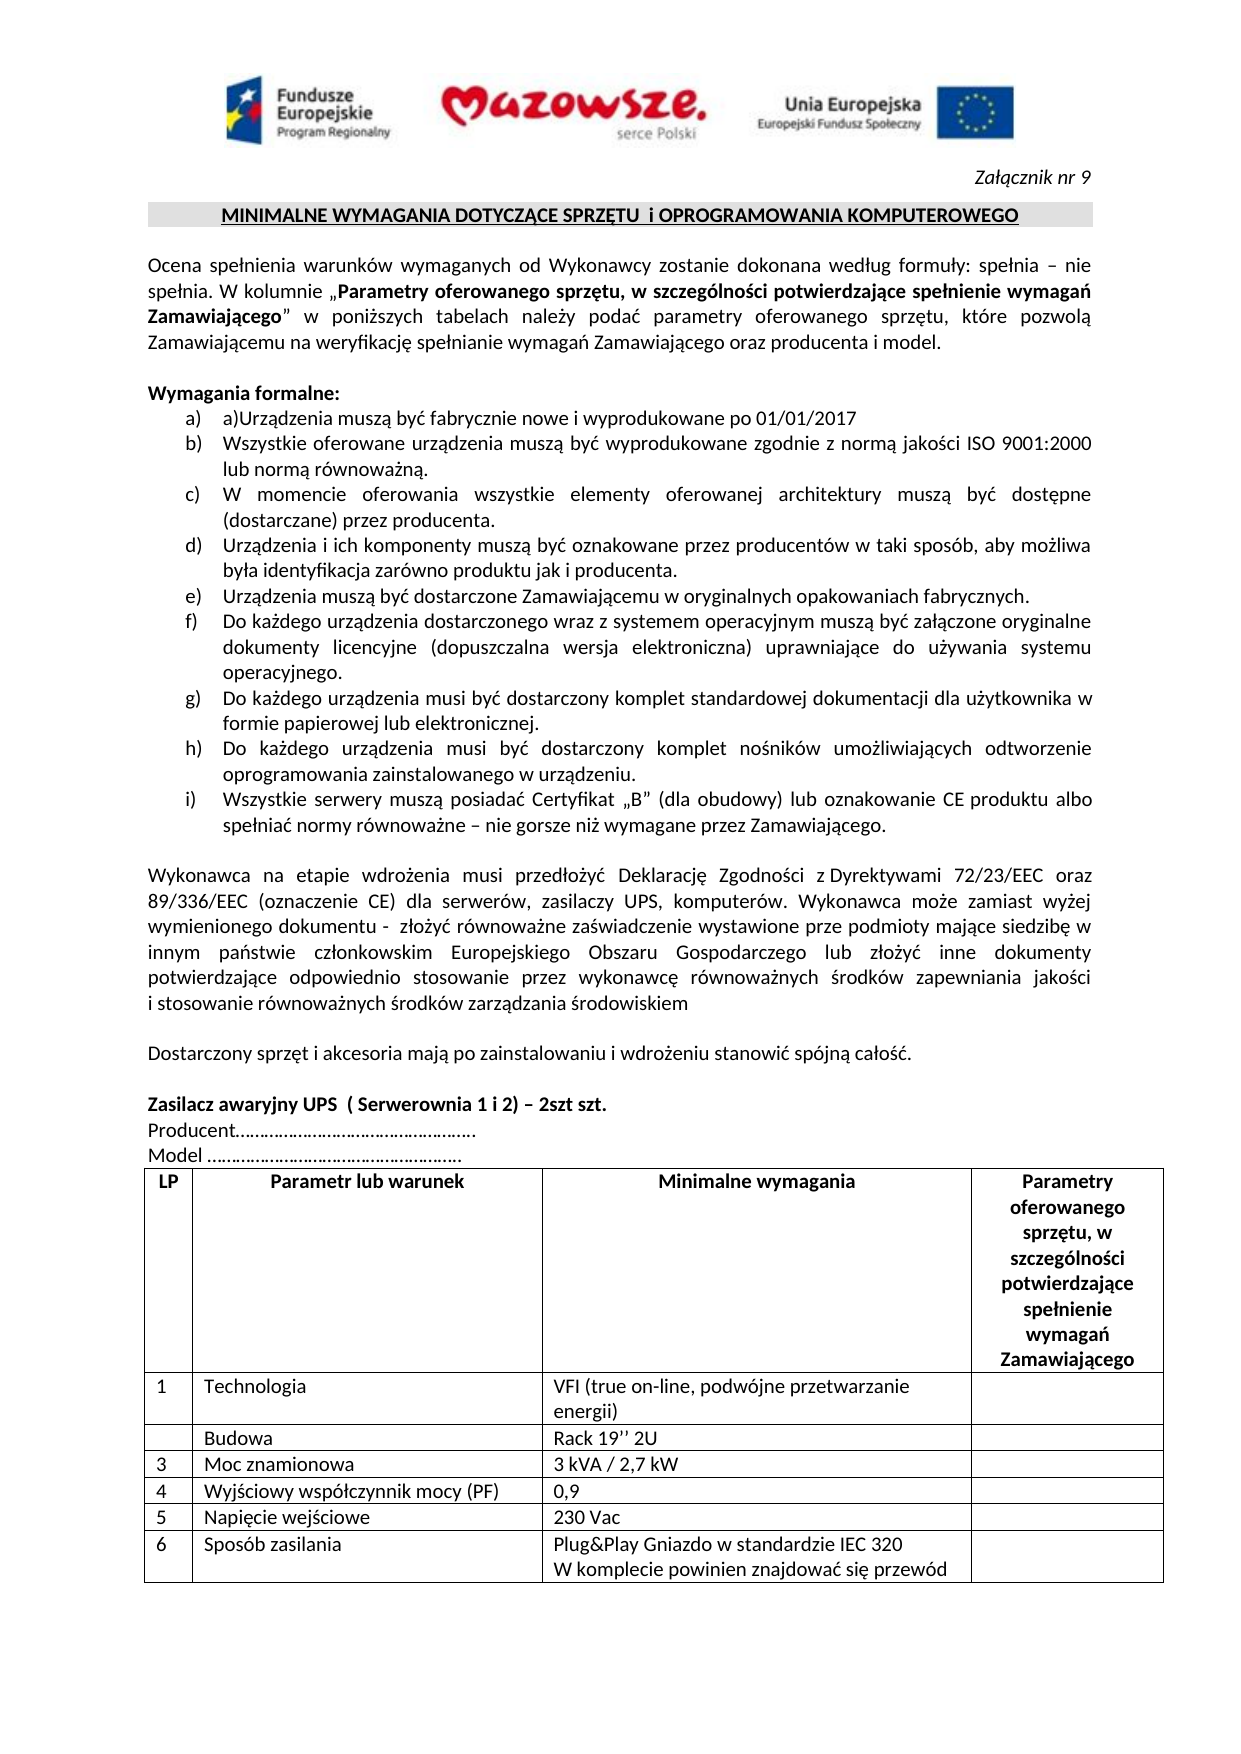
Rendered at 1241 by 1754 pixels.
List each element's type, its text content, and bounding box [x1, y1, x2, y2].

list a)Urządzenia muszą być fabrycznie nowe i wyprodukowane po 01/01/2017 [185, 405, 1093, 431]
subtitle Załącznik nr 9 [148, 164, 1093, 189]
table_header LP [145, 1169, 192, 1372]
table_cell [972, 1373, 1163, 1424]
table_cell Napięcie wejściowe [193, 1504, 542, 1530]
text Wykonawca na etapie wdrożenia musi przedłożyć Deklarację Zgodności z Dyrektywami 72/23/EEC oraz 89/336/EEC (oznaczenie CE) dla serwerów, zasilaczy UPS, komputerów. Wykonawca może zamiast wyżej wymienionego dokumentu - złożyć równoważne zaświadczenie wystawione prze podmioty mające siedzibę w innym państwie członkowskim Europejskiego Obszaru Gospodarczego lub złożyć inne dokumenty potwierdzające odpowiednio stosowanie przez wykonawcę równoważnych środków zapewniania jakości i stosowanie równoważnych środków zarządzania środowiskiem [148, 863, 1093, 1015]
table_cell 1 [145, 1373, 192, 1424]
list Do każdego urządzenia musi być dostarczony komplet nośników umożliwiających odtworzenie oprogramowania zainstalowanego w urządzeniu. [185, 736, 1093, 786]
table_header Minimalne wymagania [543, 1169, 971, 1372]
list Urządzenia muszą być dostarczone Zamawiającemu w oryginalnych opakowaniach fabrycznych. [185, 583, 1093, 608]
table_cell 6 [145, 1531, 192, 1582]
list Wszystkie serwery muszą posiadać Certyfikat „B” (dla obudowy) lub oznakowanie CE produktu albo spełniać normy równoważne – nie gorsze niż wymagane przez Zamawiającego. [185, 786, 1093, 837]
list W momencie oferowania wszystkie elementy oferowanej architektury muszą być dostępne (dostarczane) przez producenta. [185, 481, 1093, 532]
text Producent………………………………………….. [148, 1117, 1093, 1142]
table_cell Rack 19’’ 2U [543, 1425, 971, 1450]
list Wszystkie oferowane urządzenia muszą być wyprodukowane zgodnie z normą jakości ISO 9001:2000 lub normą równoważną. [185, 431, 1093, 481]
table_cell Technologia [193, 1373, 542, 1424]
table_cell 3 kVA / 2,7 kW [543, 1451, 971, 1477]
text Zasilacz awaryjny UPS ( Serwerownia 1 i 2) – 2szt szt. [148, 1091, 1093, 1117]
table_cell [972, 1425, 1163, 1450]
text Dostarczony sprzęt i akcesoria mają po zainstalowaniu i wdrożeniu stanowić spójną całość. [148, 1041, 1093, 1066]
picture [224, 73, 1017, 148]
table_cell Plug&Play Gniazdo w standardzie IEC 320 W komplecie powinien znajdować się przewód zasilający. [543, 1531, 971, 1582]
table_cell [972, 1478, 1163, 1503]
table_cell Budowa [193, 1425, 542, 1450]
table_cell Sposób zasilania [193, 1531, 542, 1582]
table_cell [972, 1531, 1163, 1582]
table_cell 230 Vac [543, 1504, 971, 1530]
text Ocena spełnienia warunków wymaganych od Wykonawcy zostanie dokonana według formuły: spełnia – nie spełnia. W kolumnie „Parametry oferowanego sprzętu, w szczególności potwierdzające spełnienie wymagań Zamawiającego” w poniższych tabelach należy podać parametry oferowanego sprzętu, które pozwolą Zamawiającemu na weryfikację spełnianie wymagań Zamawiającego oraz producenta i model. [148, 253, 1093, 354]
table_cell 4 [145, 1478, 192, 1503]
table_cell [972, 1451, 1163, 1477]
table_cell VFI (true on-line, podwójne przetwarzanie energii) [543, 1373, 971, 1424]
table_cell 0,9 [543, 1478, 971, 1503]
list Urządzenia i ich komponenty muszą być oznakowane przez producentów w taki sposób, aby możliwa była identyfikacja zarówno produktu jak i producenta. [185, 532, 1093, 583]
table_header Parametry oferowanego sprzętu, w szczególności potwierdzające spełnienie wymagań Zamawiającego [972, 1169, 1163, 1372]
table_cell [972, 1504, 1163, 1530]
list Do każdego urządzenia musi być dostarczony komplet standardowej dokumentacji dla użytkownika w formie papierowej lub elektronicznej. [185, 685, 1093, 736]
text MINIMALNE WYMAGANIA DOTYCZĄCE SPRZĘTU i OPROGRAMOWANIA KOMPUTEROWEGO [148, 202, 1093, 227]
table_cell [145, 1425, 192, 1450]
table_cell 3 [145, 1451, 192, 1477]
text Model …………………………………………….. [148, 1142, 1093, 1168]
list Do każdego urządzenia dostarczonego wraz z systemem operacyjnym muszą być załączone oryginalne dokumenty licencyjne (dopuszczalna wersja elektroniczna) uprawniające do używania systemu operacyjnego. [185, 608, 1093, 685]
table_header Parametr lub warunek [193, 1169, 542, 1372]
table_cell Wyjściowy współczynnik mocy (PF) [193, 1478, 542, 1503]
text Wymagania formalne: [148, 380, 1093, 405]
table_cell 5 [145, 1504, 192, 1530]
table_cell Moc znamionowa [193, 1451, 542, 1477]
